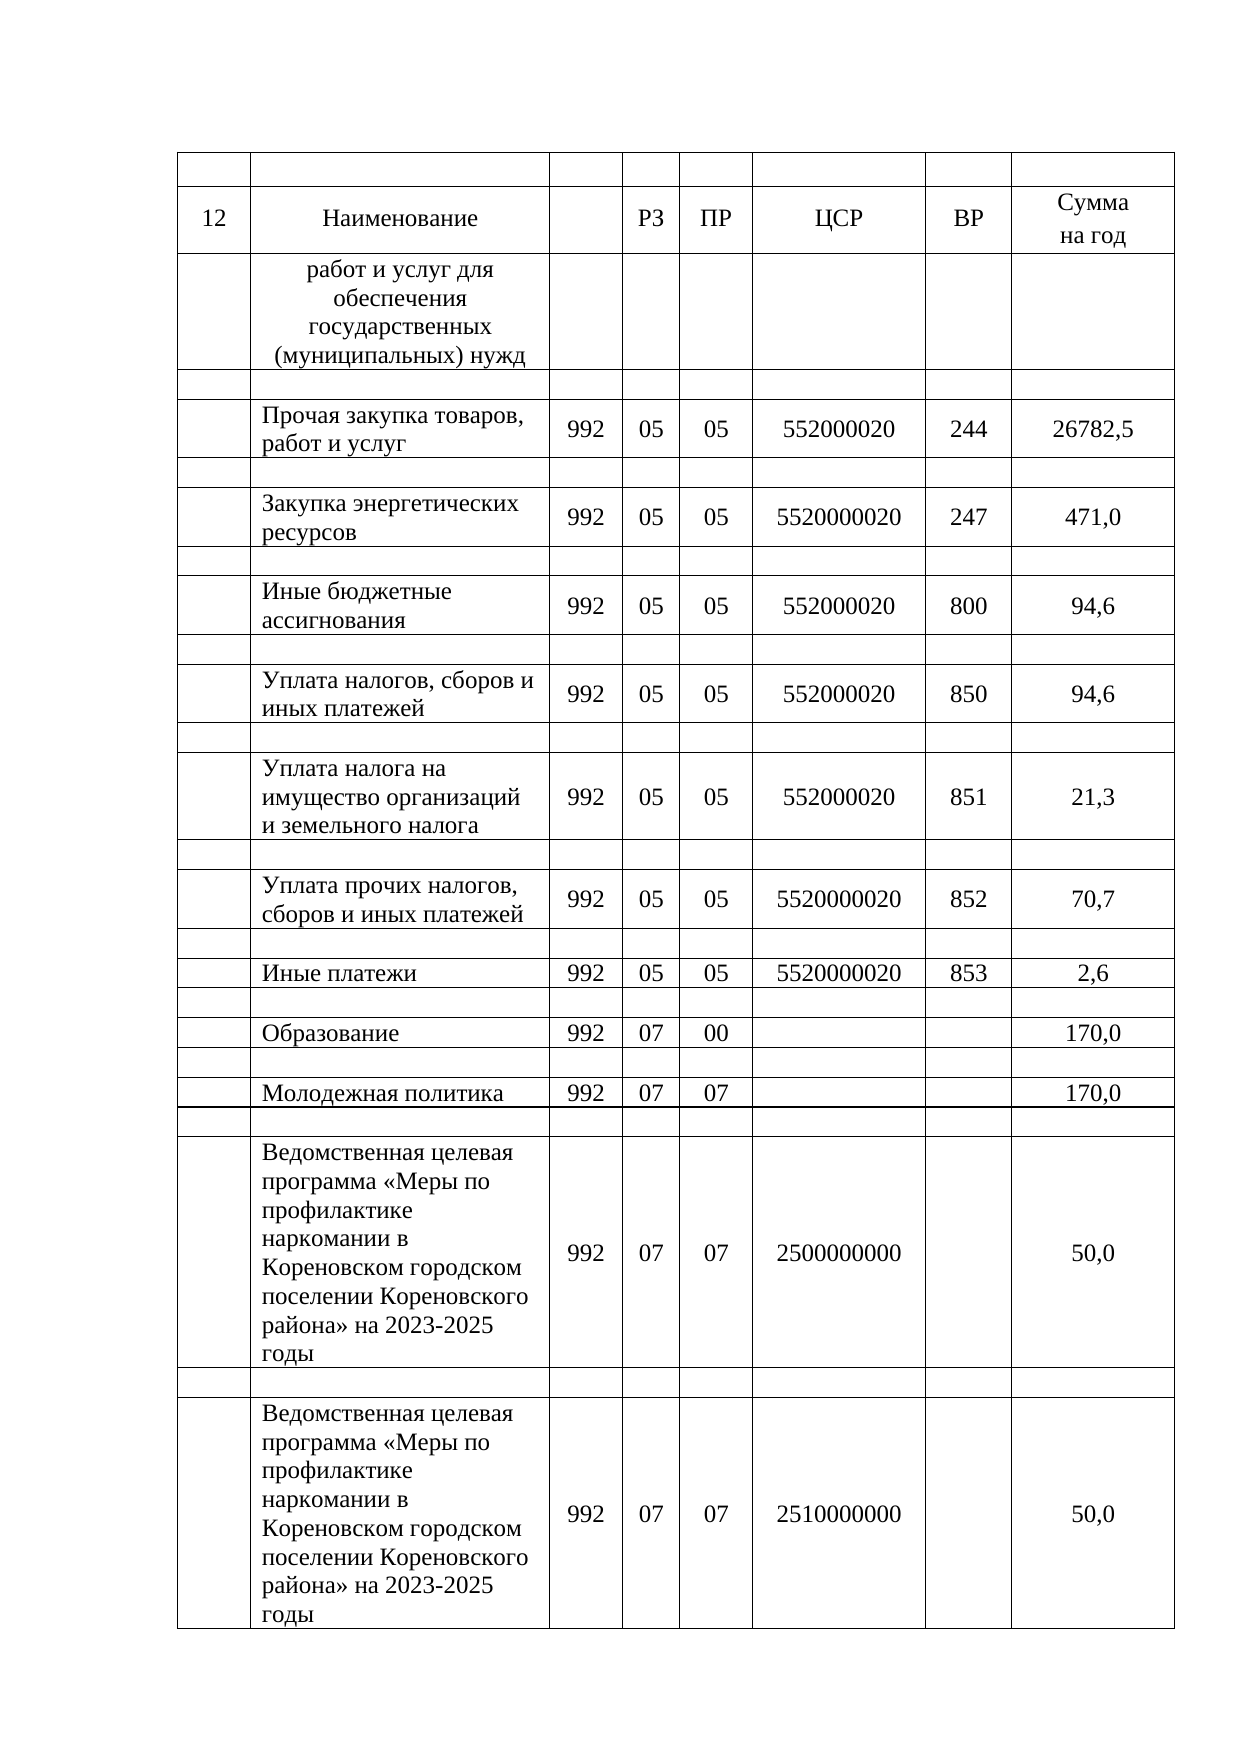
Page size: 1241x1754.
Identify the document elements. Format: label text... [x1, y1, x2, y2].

table_cell ПР [680, 187, 752, 253]
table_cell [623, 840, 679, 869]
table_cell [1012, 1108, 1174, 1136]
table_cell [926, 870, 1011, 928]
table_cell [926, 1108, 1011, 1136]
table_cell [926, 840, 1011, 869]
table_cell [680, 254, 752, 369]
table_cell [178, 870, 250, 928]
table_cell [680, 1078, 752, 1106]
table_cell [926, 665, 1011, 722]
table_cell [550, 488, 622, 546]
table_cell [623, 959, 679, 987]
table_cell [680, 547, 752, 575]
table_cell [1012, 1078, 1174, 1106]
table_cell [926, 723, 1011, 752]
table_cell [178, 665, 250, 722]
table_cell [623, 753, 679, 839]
table_cell Сумма на год [1012, 187, 1174, 253]
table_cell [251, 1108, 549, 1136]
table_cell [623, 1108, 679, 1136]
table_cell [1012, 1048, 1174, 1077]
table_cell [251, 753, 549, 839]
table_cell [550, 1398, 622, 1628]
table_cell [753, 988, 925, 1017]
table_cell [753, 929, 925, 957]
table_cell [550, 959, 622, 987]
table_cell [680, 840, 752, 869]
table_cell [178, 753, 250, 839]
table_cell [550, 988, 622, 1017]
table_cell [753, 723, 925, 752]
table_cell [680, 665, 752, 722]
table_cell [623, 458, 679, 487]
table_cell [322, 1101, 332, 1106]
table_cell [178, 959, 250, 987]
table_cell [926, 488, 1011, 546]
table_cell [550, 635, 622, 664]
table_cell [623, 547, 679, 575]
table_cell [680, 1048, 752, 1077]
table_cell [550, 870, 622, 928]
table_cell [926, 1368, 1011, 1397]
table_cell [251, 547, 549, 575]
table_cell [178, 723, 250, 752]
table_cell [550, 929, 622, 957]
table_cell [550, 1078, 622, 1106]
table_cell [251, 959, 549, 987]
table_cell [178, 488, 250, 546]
table_header [1012, 153, 1174, 186]
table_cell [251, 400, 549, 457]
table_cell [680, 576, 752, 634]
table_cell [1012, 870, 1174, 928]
table_header [251, 153, 549, 186]
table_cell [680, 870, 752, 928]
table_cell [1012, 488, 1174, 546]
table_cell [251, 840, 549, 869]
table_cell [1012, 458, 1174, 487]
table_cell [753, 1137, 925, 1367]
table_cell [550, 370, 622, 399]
table_cell [550, 187, 622, 253]
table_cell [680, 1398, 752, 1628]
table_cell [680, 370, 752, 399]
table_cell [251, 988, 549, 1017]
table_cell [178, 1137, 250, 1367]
table_header [178, 153, 250, 186]
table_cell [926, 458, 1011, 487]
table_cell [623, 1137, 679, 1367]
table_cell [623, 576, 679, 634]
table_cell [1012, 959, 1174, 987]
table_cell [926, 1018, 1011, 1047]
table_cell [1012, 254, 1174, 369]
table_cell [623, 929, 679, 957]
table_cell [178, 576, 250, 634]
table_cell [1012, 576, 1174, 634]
table_cell РЗ [623, 187, 679, 253]
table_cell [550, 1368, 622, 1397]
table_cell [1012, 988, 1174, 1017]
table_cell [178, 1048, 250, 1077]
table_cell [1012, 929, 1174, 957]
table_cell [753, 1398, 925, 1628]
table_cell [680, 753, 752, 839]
table_header [550, 153, 622, 186]
table_header [926, 153, 1011, 186]
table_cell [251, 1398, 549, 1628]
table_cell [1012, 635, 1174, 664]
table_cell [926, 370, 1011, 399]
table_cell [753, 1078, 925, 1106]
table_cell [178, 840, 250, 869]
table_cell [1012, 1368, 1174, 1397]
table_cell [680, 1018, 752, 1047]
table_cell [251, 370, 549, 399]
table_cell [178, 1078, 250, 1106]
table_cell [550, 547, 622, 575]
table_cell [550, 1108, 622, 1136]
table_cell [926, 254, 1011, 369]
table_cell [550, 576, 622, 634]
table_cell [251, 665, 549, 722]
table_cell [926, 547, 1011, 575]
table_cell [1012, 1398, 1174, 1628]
table_cell 12 [178, 187, 250, 253]
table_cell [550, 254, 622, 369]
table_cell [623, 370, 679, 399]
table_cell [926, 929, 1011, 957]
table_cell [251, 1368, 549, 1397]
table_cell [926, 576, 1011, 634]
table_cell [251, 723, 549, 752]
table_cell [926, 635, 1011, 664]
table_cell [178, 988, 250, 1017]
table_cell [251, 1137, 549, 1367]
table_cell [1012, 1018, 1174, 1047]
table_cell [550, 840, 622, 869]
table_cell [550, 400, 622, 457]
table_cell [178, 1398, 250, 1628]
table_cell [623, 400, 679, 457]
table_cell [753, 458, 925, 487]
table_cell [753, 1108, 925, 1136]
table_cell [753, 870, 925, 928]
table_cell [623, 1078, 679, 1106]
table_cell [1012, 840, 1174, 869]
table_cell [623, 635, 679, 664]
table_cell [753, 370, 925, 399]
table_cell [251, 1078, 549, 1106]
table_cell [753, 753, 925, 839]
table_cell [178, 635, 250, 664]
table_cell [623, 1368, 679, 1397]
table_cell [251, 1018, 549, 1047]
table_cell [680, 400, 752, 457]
table_cell ЦСР [753, 187, 925, 253]
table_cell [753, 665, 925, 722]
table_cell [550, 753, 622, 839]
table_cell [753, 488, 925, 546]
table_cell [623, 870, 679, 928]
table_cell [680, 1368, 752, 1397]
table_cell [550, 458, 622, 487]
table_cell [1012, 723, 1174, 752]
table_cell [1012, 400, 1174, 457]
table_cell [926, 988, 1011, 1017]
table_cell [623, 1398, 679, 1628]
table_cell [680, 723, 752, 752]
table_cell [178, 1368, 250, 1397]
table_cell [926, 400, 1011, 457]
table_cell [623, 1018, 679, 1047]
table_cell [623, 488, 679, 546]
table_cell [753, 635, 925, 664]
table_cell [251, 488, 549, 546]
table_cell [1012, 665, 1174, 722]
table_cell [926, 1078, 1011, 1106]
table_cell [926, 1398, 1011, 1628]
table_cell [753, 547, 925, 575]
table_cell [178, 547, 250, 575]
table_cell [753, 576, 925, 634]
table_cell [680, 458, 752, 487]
table_header [623, 153, 679, 186]
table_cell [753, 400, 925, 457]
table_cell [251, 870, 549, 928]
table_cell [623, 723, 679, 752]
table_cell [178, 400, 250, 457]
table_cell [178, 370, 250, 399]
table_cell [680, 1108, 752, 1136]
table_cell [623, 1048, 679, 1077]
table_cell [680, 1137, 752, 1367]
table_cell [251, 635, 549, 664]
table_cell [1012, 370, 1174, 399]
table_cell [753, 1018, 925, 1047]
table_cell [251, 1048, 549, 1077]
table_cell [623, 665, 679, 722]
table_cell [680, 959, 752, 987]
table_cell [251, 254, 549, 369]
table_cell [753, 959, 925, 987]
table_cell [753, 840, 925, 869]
table_header [680, 153, 752, 186]
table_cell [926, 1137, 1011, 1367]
table_cell ВР [926, 187, 1011, 253]
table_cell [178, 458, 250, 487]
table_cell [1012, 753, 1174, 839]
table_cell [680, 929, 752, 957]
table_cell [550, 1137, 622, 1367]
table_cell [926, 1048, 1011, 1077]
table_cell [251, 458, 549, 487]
table_header [753, 153, 925, 186]
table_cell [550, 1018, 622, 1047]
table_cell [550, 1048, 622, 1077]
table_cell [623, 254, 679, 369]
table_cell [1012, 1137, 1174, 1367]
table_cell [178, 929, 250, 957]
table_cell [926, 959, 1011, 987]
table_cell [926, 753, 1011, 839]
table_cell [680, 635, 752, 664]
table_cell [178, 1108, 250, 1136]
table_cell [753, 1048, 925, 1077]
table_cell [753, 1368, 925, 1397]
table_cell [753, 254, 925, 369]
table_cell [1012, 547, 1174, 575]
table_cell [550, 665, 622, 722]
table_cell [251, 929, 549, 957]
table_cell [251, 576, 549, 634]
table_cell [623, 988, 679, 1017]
table_cell Наименование [251, 187, 549, 253]
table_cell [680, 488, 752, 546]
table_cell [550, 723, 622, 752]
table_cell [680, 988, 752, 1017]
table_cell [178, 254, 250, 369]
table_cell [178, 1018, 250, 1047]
